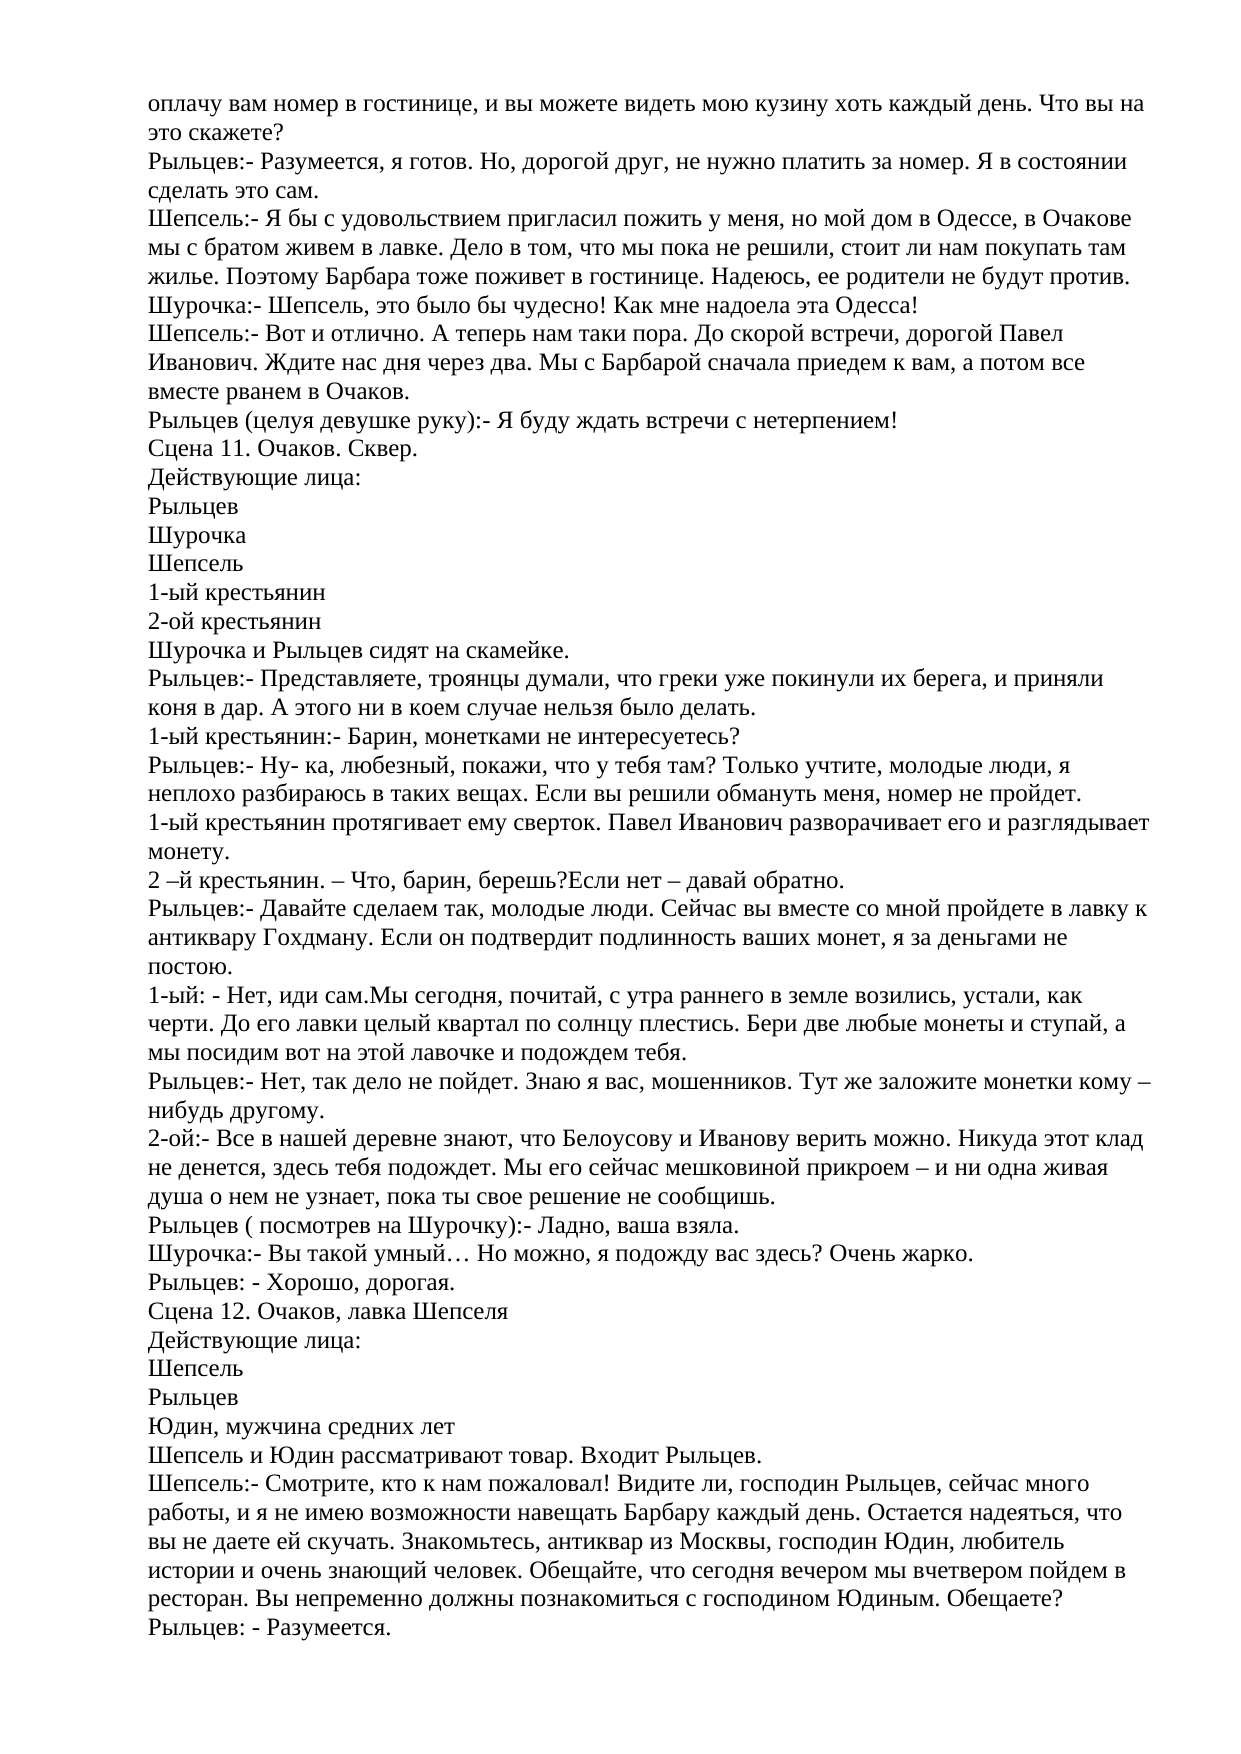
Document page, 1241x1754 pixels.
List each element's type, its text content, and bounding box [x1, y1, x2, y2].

text 2-ой крестьянин [148, 606, 1152, 635]
text Рыльцев ( посмотрев на Шурочку):- Ладно, ваша взяла. [148, 1210, 1152, 1238]
text Рыльцев:- Представляете, троянцы думали, что греки уже покинули их берега, и приняли коня в дар. А этого ни в коем случае нельзя было делать. [148, 663, 1152, 721]
text Шепсель [148, 548, 1152, 577]
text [148, 88, 1152, 146]
text Рыльцев [148, 1382, 1152, 1411]
text Сцена 11. Очаков. Сквер. [148, 433, 1152, 462]
text Рыльцев: - Разумеется. [148, 1612, 1152, 1641]
text Шурочка [148, 520, 1152, 548]
text Сцена 12. Очаков, лавка Шепселя [148, 1296, 1152, 1325]
text Шепсель [148, 1353, 1152, 1382]
text Шепсель и Юдин рассматривают товар. Входит Рыльцев. [148, 1440, 1152, 1468]
text Шурочка:- Шепсель, это было бы чудесно! Как мне надоела эта Одесса! [148, 290, 1152, 318]
text Рыльцев [148, 491, 1152, 520]
text Шепсель:- Вот и отлично. А теперь нам таки пора. До скорой встречи, дорогой Павел Иванович. Ждите нас дня через два. Мы с Барбарой сначала приедем к вам, а потом все вместе рванем в Очаков. [148, 318, 1152, 405]
text 1-ый: - Нет, иди сам.Мы сегодня, почитай, с утра раннего в земле возились, устали, как черти. До его лавки целый квартал по солнцу плестись. Бери две любые монеты и ступай, а мы посидим вот на этой лавочке и подождем тебя. [148, 980, 1152, 1066]
text 1-ый крестьянин [148, 577, 1152, 606]
text Рыльцев: - Хорошо, дорогая. [148, 1267, 1152, 1296]
text Шепсель:- Смотрите, кто к нам пожаловал! Видите ли, господин Рыльцев, сейчас много работы, и я не имею возможности навещать Барбару каждый день. Остается надеяться, что вы не даете ей скучать. Знакомьтесь, антиквар из Москвы, господин Юдин, любитель истории и очень знающий человек. Обещайте, что сегодня вечером мы вчетвером пойдем в ресторан. Вы непременно должны познакомиться с господином Юдиным. Обещаете? [148, 1468, 1152, 1612]
text Шепсель:- Я бы с удовольствием пригласил пожить у меня, но мой дом в Одессе, в Очакове мы с братом живем в лавке. Дело в том, что мы пока не решили, стоит ли нам покупать там жилье. Поэтому Барбара тоже поживет в гостинице. Надеюсь, ее родители не будут против. [148, 203, 1152, 290]
text Рыльцев:- Разумеется, я готов. Но, дорогой друг, не нужно платить за номер. Я в состоянии сделать это сам. [148, 146, 1152, 203]
text Действующие лица: [148, 1325, 1152, 1353]
text 2 –й крестьянин. – Что, барин, берешь?Если нет – давай обратно. [148, 865, 1152, 893]
text Рыльцев:- Ну- ка, любезный, покажи, что у тебя там? Только учтите, молодые люди, я неплохо разбираюсь в таких вещах. Если вы решили обмануть меня, номер не пройдет. [148, 750, 1152, 807]
text Рыльцев:- Давайте сделаем так, молодые люди. Сейчас вы вместе со мной пройдете в лавку к антиквару Гохдману. Если он подтвердит подлинность ваших монет, я за деньгами не постою. [148, 893, 1152, 980]
text Шурочка:- Вы такой умный… Но можно, я подожду вас здесь? Очень жарко. [148, 1238, 1152, 1267]
text Рыльцев (целуя девушке руку):- Я буду ждать встречи с нетерпением! [148, 405, 1152, 433]
text Рыльцев:- Нет, так дело не пойдет. Знаю я вас, мошенников. Тут же заложите монетки кому – нибудь другому. [148, 1066, 1152, 1123]
text 1-ый крестьянин протягивает ему сверток. Павел Иванович разворачивает его и разглядывает монету. [148, 807, 1152, 865]
text Действующие лица: [148, 462, 1152, 491]
text Юдин, мужчина средних лет [148, 1411, 1152, 1440]
text 2-ой:- Все в нашей деревне знают, что Белоусову и Иванову верить можно. Никуда этот клад не денется, здесь тебя подождет. Мы его сейчас мешковиной прикроем – и ни одна живая душа о нем не узнает, пока ты свое решение не сообщишь. [148, 1123, 1152, 1210]
text Шурочка и Рыльцев сидят на скамейке. [148, 635, 1152, 663]
text 1-ый крестьянин:- Барин, монетками не интересуетесь? [148, 721, 1152, 750]
